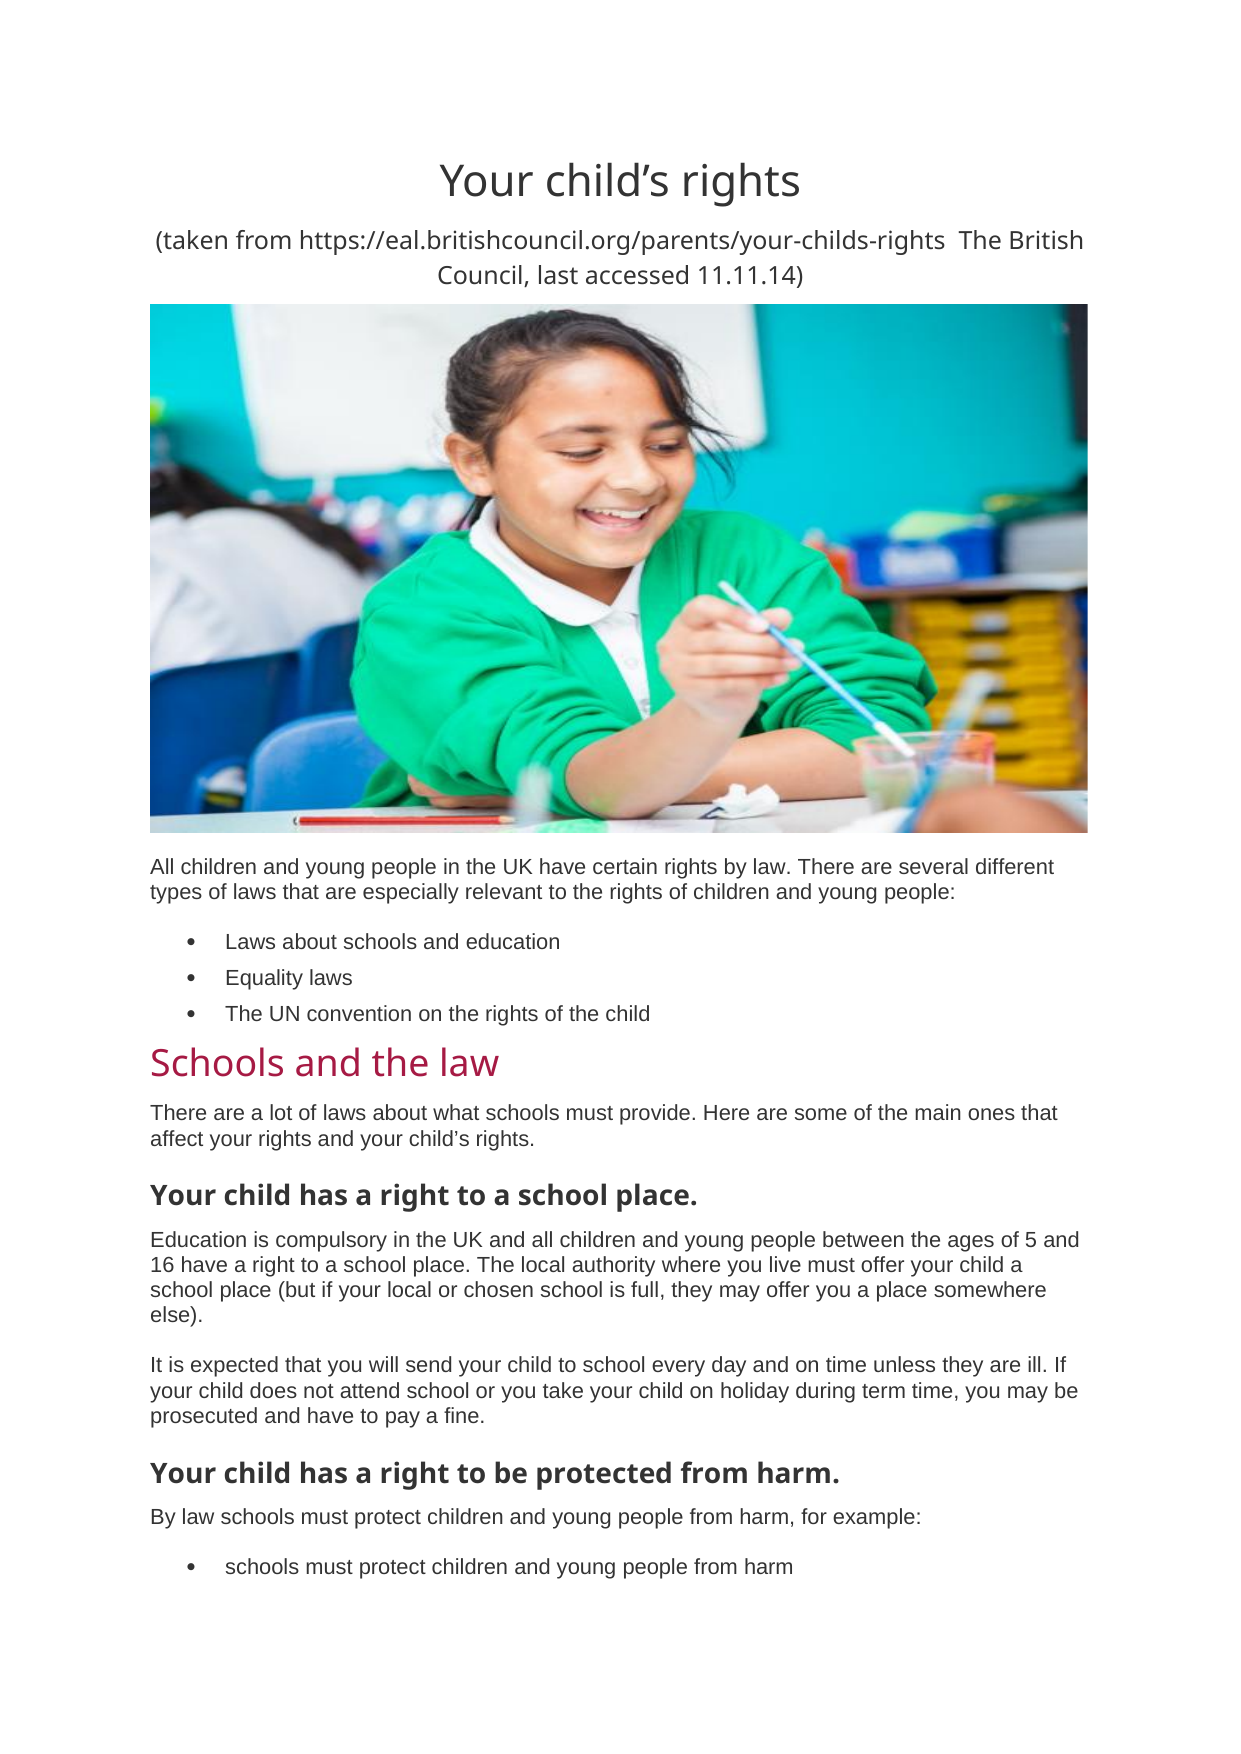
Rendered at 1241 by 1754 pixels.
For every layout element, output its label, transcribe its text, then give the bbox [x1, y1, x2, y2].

text Your child has a right to be protected from harm. [150, 1453, 1090, 1491]
list Equality laws [187, 965, 1090, 990]
text It is expected that you will send your child to school every day and on time unless they are ill. If your child does not attend school or you take your child on holiday during term time, you may be prosecuted and have to pay a fine. [150, 1352, 1090, 1428]
text All children and young people in the UK have certain rights by law. There are several different types of laws that are especially relevant to the rights of children and young people: [150, 853, 1090, 904]
text (taken from https://eal.britishcouncil.org/parents/your-childs-rights The British Council, last accessed 11.11.14) [150, 222, 1090, 292]
text Your child has a right to a school place. [150, 1176, 1090, 1214]
text Your child’s rights [150, 150, 1090, 209]
picture [150, 304, 1088, 833]
list Laws about schools and education [187, 929, 1090, 954]
text There are a lot of laws about what schools must provide. Here are some of the main ones that affect your rights and your child’s rights. [150, 1100, 1090, 1151]
list schools must protect children and young people from harm [187, 1554, 1090, 1579]
list The UN convention on the rights of the child [187, 1001, 1090, 1026]
text Schools and the law [150, 1037, 1090, 1088]
text By law schools must protect children and young people from harm, for example: [150, 1504, 1090, 1529]
text Education is compulsory in the UK and all children and young people between the ages of 5 and 16 have a right to a school place. The local authority where you live must offer your child a school place (but if your local or chosen school is full, they may offer you a place somewhere else). [150, 1227, 1090, 1327]
